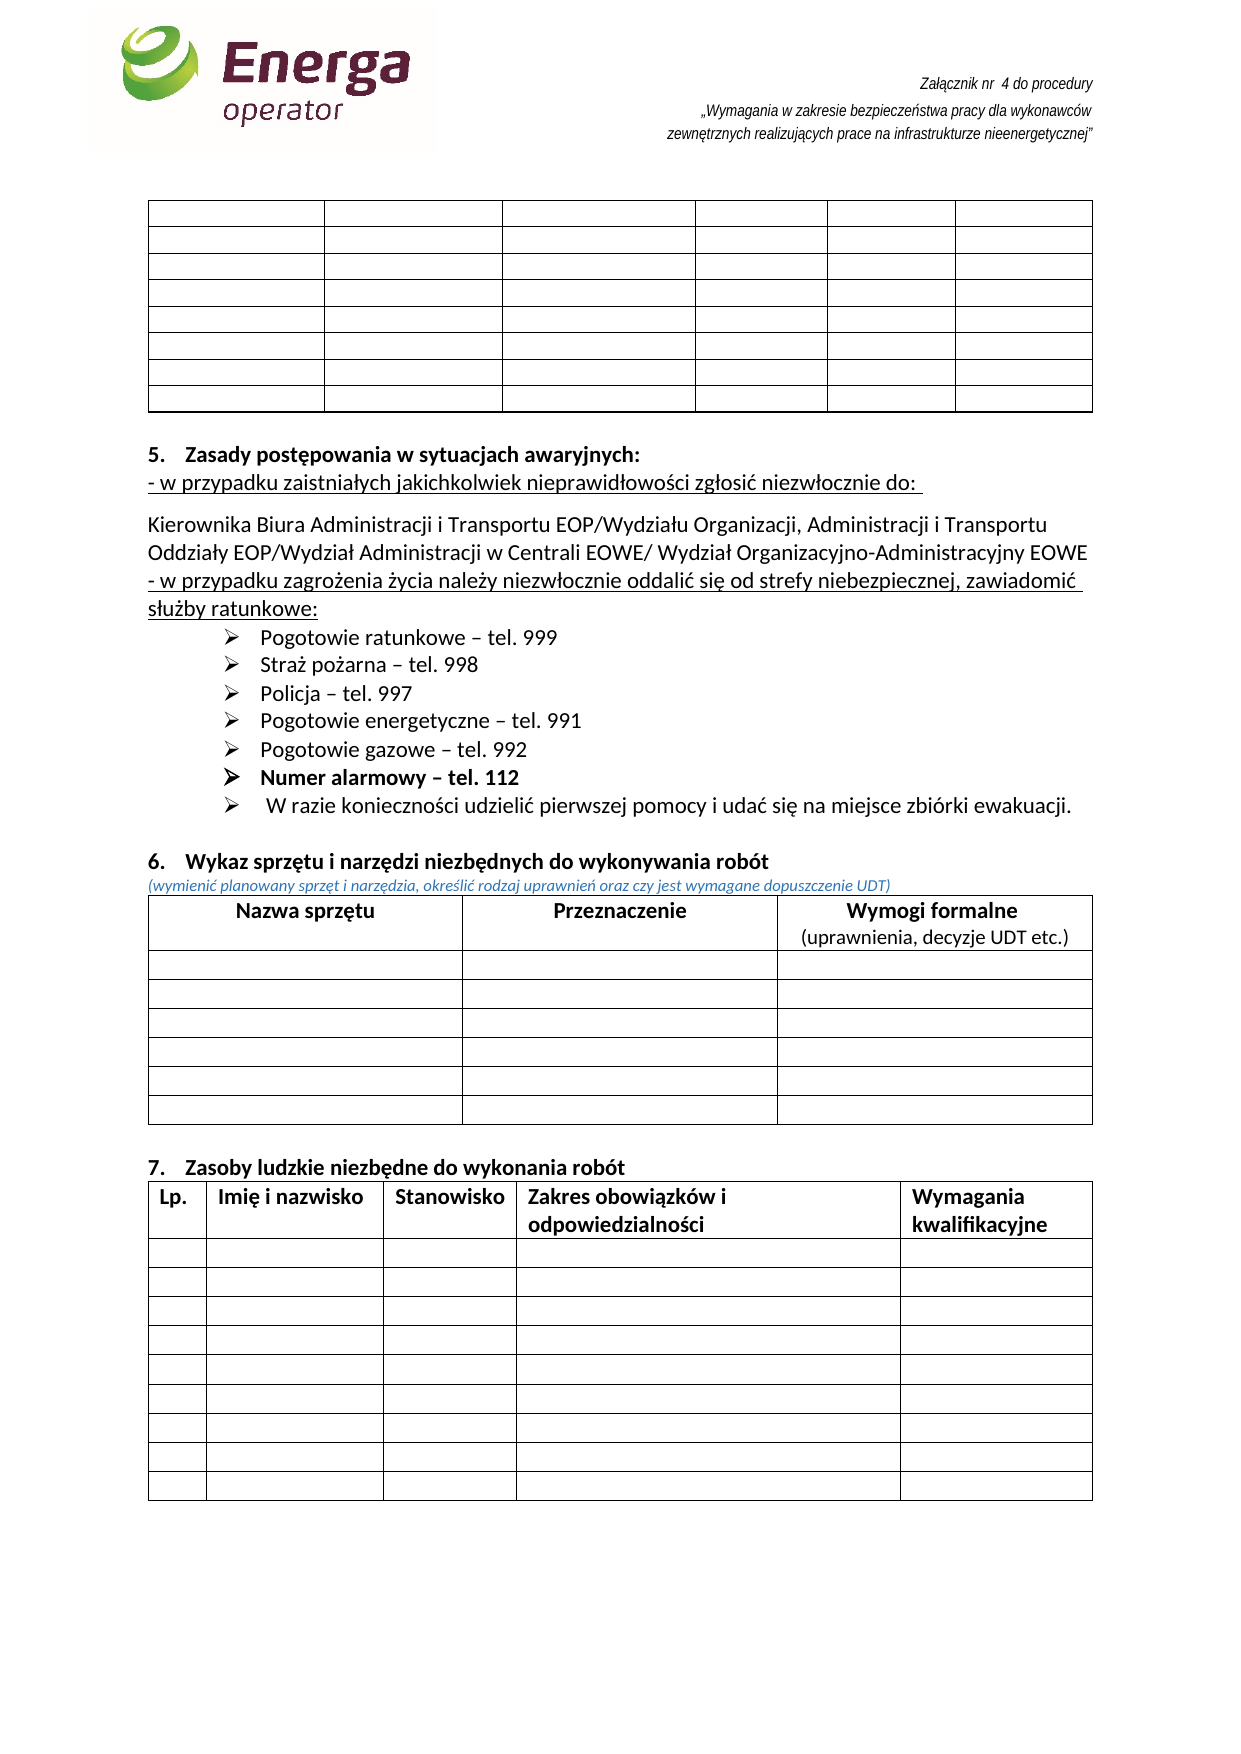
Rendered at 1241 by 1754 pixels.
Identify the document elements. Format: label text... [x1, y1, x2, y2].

table_cell [149, 1239, 206, 1267]
table_cell [149, 1443, 206, 1471]
table_cell [384, 1268, 516, 1296]
table_cell [901, 1326, 1092, 1354]
table_cell [503, 333, 695, 358]
table_cell [503, 307, 695, 332]
table_cell [828, 307, 955, 332]
table_cell [696, 307, 827, 332]
table_cell [956, 333, 1092, 358]
table_cell [149, 1268, 206, 1296]
table_cell [149, 1038, 462, 1066]
table_cell [956, 201, 1092, 226]
table_cell [149, 1009, 462, 1037]
table_cell [325, 360, 502, 385]
table_cell [149, 254, 324, 279]
table_cell [149, 1355, 206, 1383]
table_cell [828, 333, 955, 358]
table_cell [901, 1268, 1092, 1296]
table_cell [696, 386, 827, 411]
table_cell [503, 280, 695, 306]
table_cell [463, 1096, 777, 1124]
table_cell [149, 307, 324, 332]
table_cell [503, 360, 695, 385]
list Zasady postępowania w sytuacjach awaryjnych: [148, 441, 1093, 468]
table_cell [325, 386, 502, 411]
table_cell [517, 1268, 900, 1296]
table_cell [384, 1297, 516, 1325]
table_cell [828, 254, 955, 279]
text (wymienić planowany sprzęt i narzędzia, określić rodzaj uprawnień oraz czy jest wymagane dopuszczenie UDT) [148, 875, 1093, 895]
table_cell [778, 1009, 1092, 1037]
table_cell [384, 1385, 516, 1412]
table_header Wymagania kwalifikacyjne [901, 1182, 1092, 1238]
table_cell [901, 1443, 1092, 1471]
list Pogotowie ratunkowe – tel. 999 [223, 623, 1093, 651]
table_cell [696, 280, 827, 306]
table_cell [517, 1414, 900, 1442]
table_cell [207, 1443, 383, 1471]
table_cell [828, 280, 955, 306]
table_cell [149, 980, 462, 1008]
table_cell [463, 980, 777, 1008]
table_cell [517, 1443, 900, 1471]
table_header Przeznaczenie [463, 896, 777, 949]
table_cell [778, 1038, 1092, 1066]
table_cell [149, 1297, 206, 1325]
table_cell [325, 254, 502, 279]
table_cell [463, 951, 777, 979]
table_cell [325, 201, 502, 226]
table_cell [901, 1472, 1092, 1500]
table_cell [517, 1472, 900, 1500]
table_cell [956, 254, 1092, 279]
table_cell [463, 1067, 777, 1095]
list Straż pożarna – tel. 998 [223, 651, 1093, 679]
table_cell [778, 1096, 1092, 1124]
table_cell [503, 254, 695, 279]
table_cell [384, 1443, 516, 1471]
table_cell [828, 386, 955, 411]
table_cell [149, 1414, 206, 1442]
table_cell [149, 951, 462, 979]
table_cell [149, 1472, 206, 1500]
table_cell [149, 1096, 462, 1124]
table_cell [956, 307, 1092, 332]
table_cell [149, 360, 324, 385]
table_cell [517, 1239, 900, 1267]
table_cell [149, 1385, 206, 1412]
table_cell [778, 951, 1092, 979]
table_cell [149, 1326, 206, 1354]
table_cell [828, 360, 955, 385]
table_cell [325, 227, 502, 253]
table_cell [503, 386, 695, 411]
picture [87, 7, 437, 151]
table_cell [325, 280, 502, 306]
table_header Zakres obowiązków i odpowiedzialności [517, 1182, 900, 1238]
table_cell [696, 333, 827, 358]
table_cell [207, 1239, 383, 1267]
table_cell [517, 1385, 900, 1412]
table_cell [956, 360, 1092, 385]
table_cell [503, 201, 695, 226]
table_cell [149, 333, 324, 358]
table_cell [901, 1355, 1092, 1383]
list Policja – tel. 997 [223, 679, 1093, 707]
table_cell [828, 201, 955, 226]
table_cell [149, 1067, 462, 1095]
table_cell [384, 1414, 516, 1442]
table_cell [901, 1239, 1092, 1267]
table_cell [696, 360, 827, 385]
table_cell [207, 1355, 383, 1383]
table_cell [207, 1385, 383, 1412]
table_cell [696, 201, 827, 226]
table_cell [384, 1355, 516, 1383]
table_header Imię i nazwisko [207, 1182, 383, 1238]
table_header Stanowisko [384, 1182, 516, 1238]
table_cell [901, 1297, 1092, 1325]
list Kierownika Biura Administracji i Transportu EOP/Wydziału Organizacji, Administracji i Transportu Oddziały EOP/Wydział Administracji w Centrali EOWE/ Wydział Organizacyjno-Administracyjny EOWE [148, 511, 1093, 567]
table_cell [207, 1414, 383, 1442]
table_cell [384, 1472, 516, 1500]
table_cell [463, 1038, 777, 1066]
list Wykaz sprzętu i narzędzi niezbędnych do wykonywania robót [148, 847, 1093, 875]
table_cell [149, 280, 324, 306]
table_cell [517, 1297, 900, 1325]
list W razie konieczności udzielić pierwszej pomocy i udać się na miejsce zbiórki ewakuacji. [177, 791, 1093, 819]
table_cell [828, 227, 955, 253]
table_cell [207, 1326, 383, 1354]
list Numer alarmowy – tel. 112 [223, 763, 1093, 791]
table_cell [503, 227, 695, 253]
table_header Nazwa sprzętu [149, 896, 462, 949]
table_cell [778, 980, 1092, 1008]
list Zasoby ludzkie niezbędne do wykonania robót [148, 1153, 1093, 1181]
table_cell [901, 1414, 1092, 1442]
table_header Lp. [149, 1182, 206, 1238]
table_cell [696, 227, 827, 253]
table_cell [207, 1297, 383, 1325]
table_cell [463, 1009, 777, 1037]
table_cell [325, 333, 502, 358]
table_cell [149, 386, 324, 411]
list - w przypadku zaistniałych jakichkolwiek nieprawidłowości zgłosić niezwłocznie do: [148, 468, 1093, 497]
table_cell [207, 1472, 383, 1500]
table_cell [901, 1385, 1092, 1412]
table_cell [956, 227, 1092, 253]
list Pogotowie energetyczne – tel. 991 [223, 707, 1093, 735]
list Pogotowie gazowe – tel. 992 [223, 735, 1093, 763]
table_cell [517, 1355, 900, 1383]
table_cell [384, 1326, 516, 1354]
table_cell [149, 227, 324, 253]
table_cell [956, 280, 1092, 306]
list - w przypadku zagrożenia życia należy niezwłocznie oddalić się od strefy niebezpiecznej, zawiadomić służby ratunkowe: [148, 567, 1093, 623]
table_cell [325, 307, 502, 332]
table_cell [778, 1067, 1092, 1095]
table_cell [207, 1268, 383, 1296]
table_cell [956, 386, 1092, 411]
table_cell [696, 254, 827, 279]
table_cell [517, 1326, 900, 1354]
table_header Wymogi formalne (uprawnienia, decyzje UDT etc.) [778, 896, 1092, 949]
table_cell [149, 201, 324, 226]
table_cell [384, 1239, 516, 1267]
